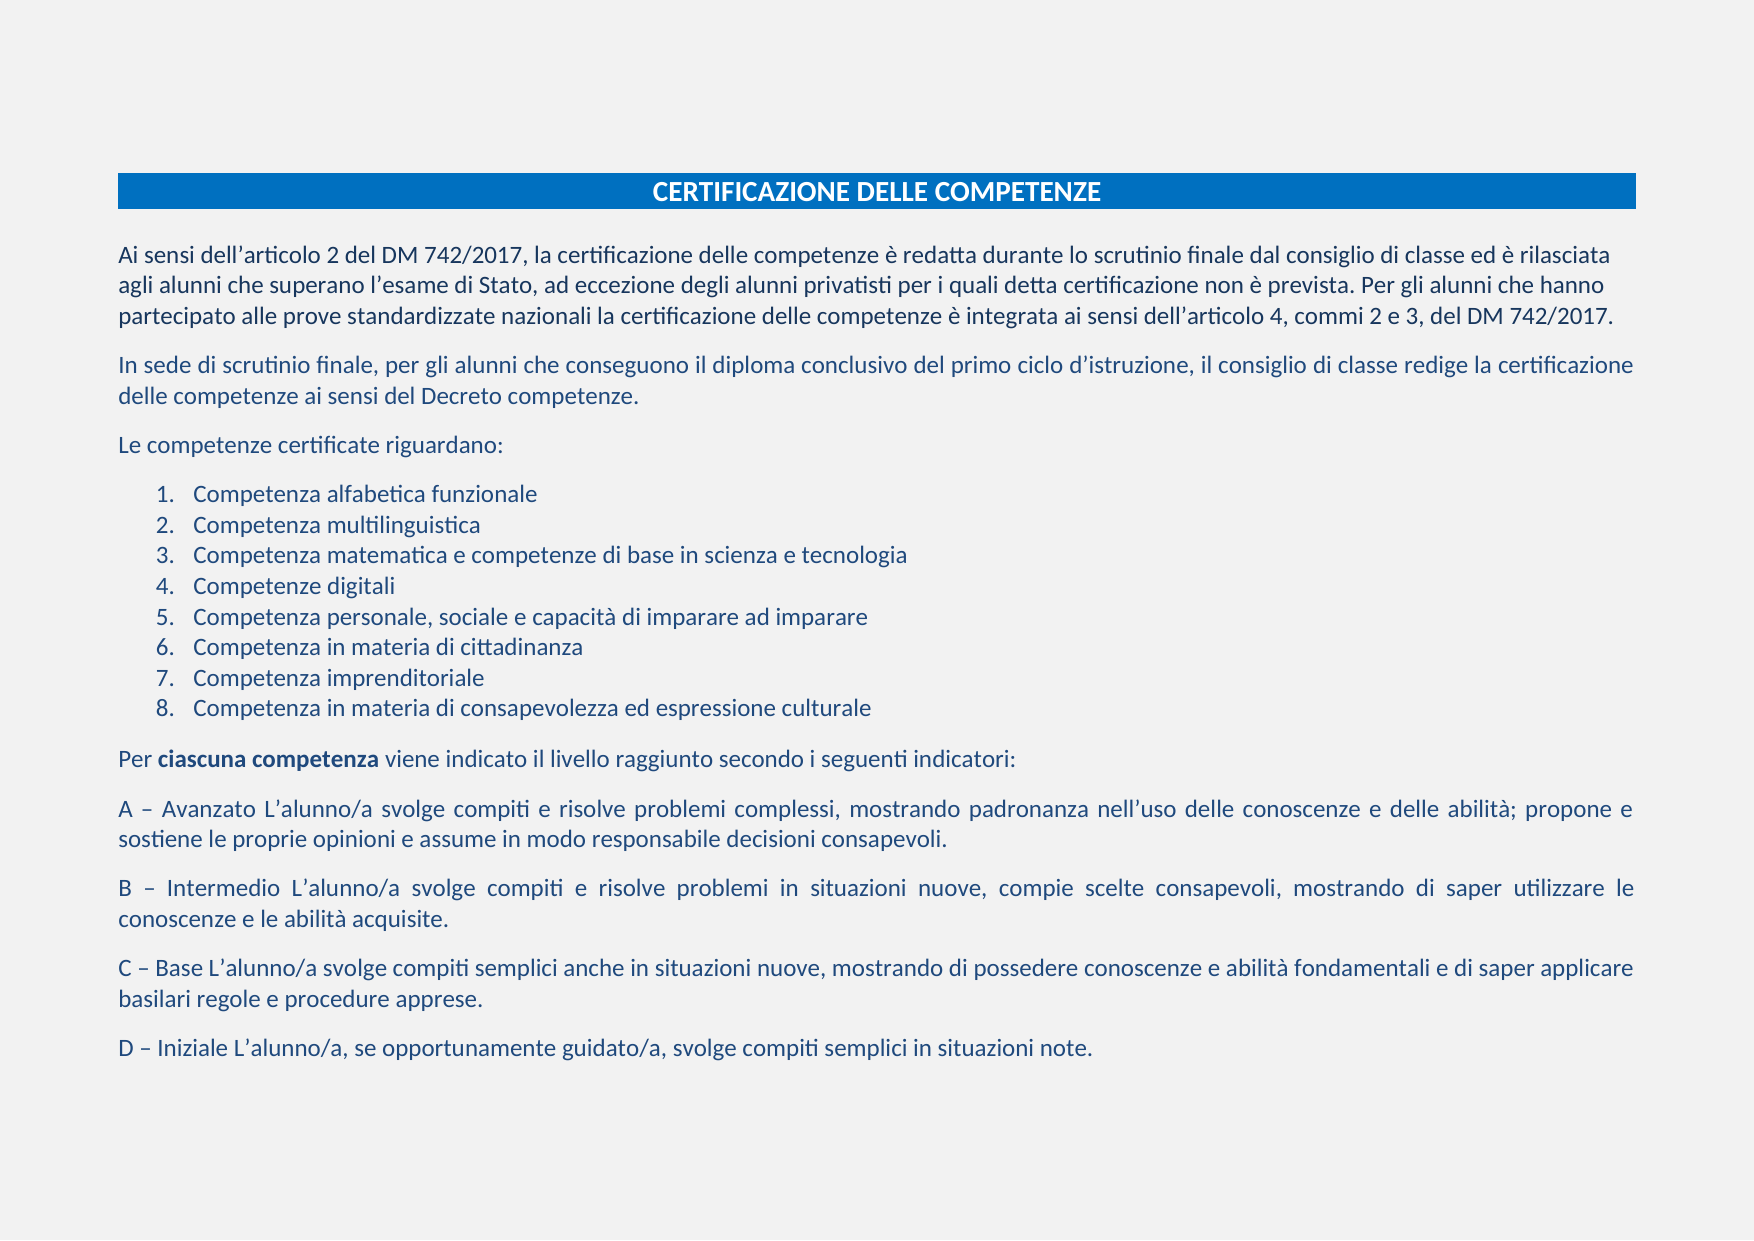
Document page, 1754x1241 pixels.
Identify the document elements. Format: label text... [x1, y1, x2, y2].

text Le competenze certificate riguardano: [118, 429, 1636, 460]
list Competenza multilinguistica [156, 509, 1636, 539]
text D – Iniziale L’alunno/a, se opportunamente guidato/a, svolge compiti semplici in situazioni note. [118, 1032, 1636, 1063]
text In sede di scrutinio finale, per gli alunni che conseguono il diploma conclusivo del primo ciclo d’istruzione, il consiglio di classe redige la certificazione delle competenze ai sensi del Decreto competenze. [118, 349, 1636, 411]
text Per ciascuna competenza viene indicato il livello raggiunto secondo i seguenti indicatori: [118, 743, 1636, 774]
text C – Base L’alunno/a svolge compiti semplici anche in situazioni nuove, mostrando di possedere conoscenze e abilità fondamentali e di saper applicare basilari regole e procedure apprese. [118, 952, 1636, 1013]
list Competenze digitali [156, 570, 1636, 601]
list Competenza personale, sociale e capacità di imparare ad imparare [156, 601, 1636, 631]
list Competenza alfabetica funzionale [156, 478, 1636, 509]
list Competenza matematica e competenze di base in scienza e tecnologia [156, 539, 1636, 570]
text CERTIFICAZIONE DELLE COMPETENZE [118, 173, 1636, 209]
list Competenza imprenditoriale [156, 662, 1636, 692]
list Competenza in materia di cittadinanza [156, 631, 1636, 662]
text Ai sensi dell’articolo 2 del DM 742/2017, la certificazione delle competenze è redatta durante lo scrutinio finale dal consiglio di classe ed è rilasciata agli alunni che superano l’esame di Stato, ad eccezione degli alunni privatisti per i quali detta certificazione non è prevista. Per gli alunni che hanno partecipato alle prove standardizzate nazionali la certificazione delle competenze è integrata ai sensi dell’articolo 4, commi 2 e 3, del DM 742/2017. [118, 239, 1636, 331]
text B – Intermedio L’alunno/a svolge compiti e risolve problemi in situazioni nuove, compie scelte consapevoli, mostrando di saper utilizzare le conoscenze e le abilità acquisite. [118, 873, 1636, 934]
text A – Avanzato L’alunno/a svolge compiti e risolve problemi complessi, mostrando padronanza nell’uso delle conoscenze e delle abilità; propone e sostiene le proprie opinioni e assume in modo responsabile decisioni consapevoli. [118, 793, 1636, 854]
list Competenza in materia di consapevolezza ed espressione culturale [156, 692, 1636, 723]
